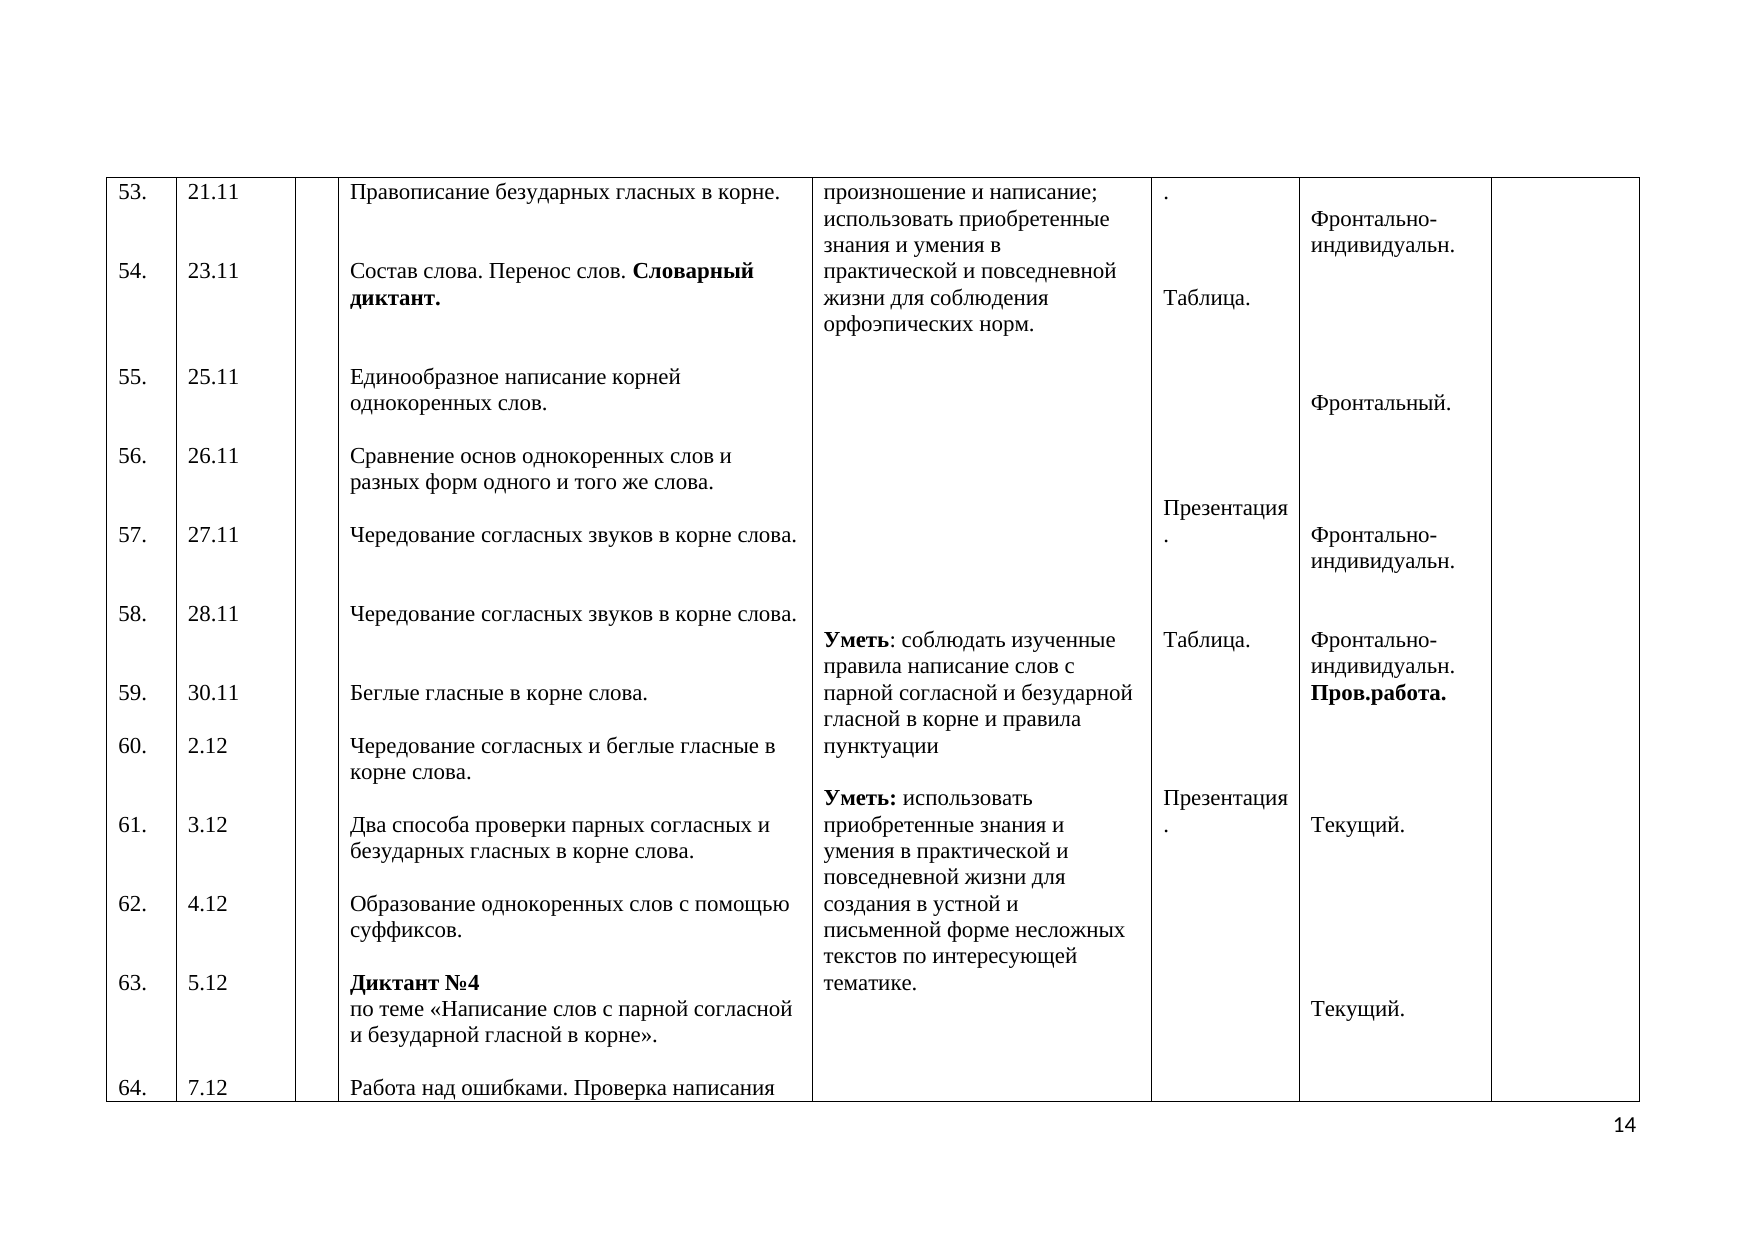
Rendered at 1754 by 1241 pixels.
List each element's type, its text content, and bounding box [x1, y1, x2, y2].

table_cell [177, 178, 295, 1101]
table_cell [1492, 178, 1639, 1101]
table_cell [296, 178, 338, 1101]
